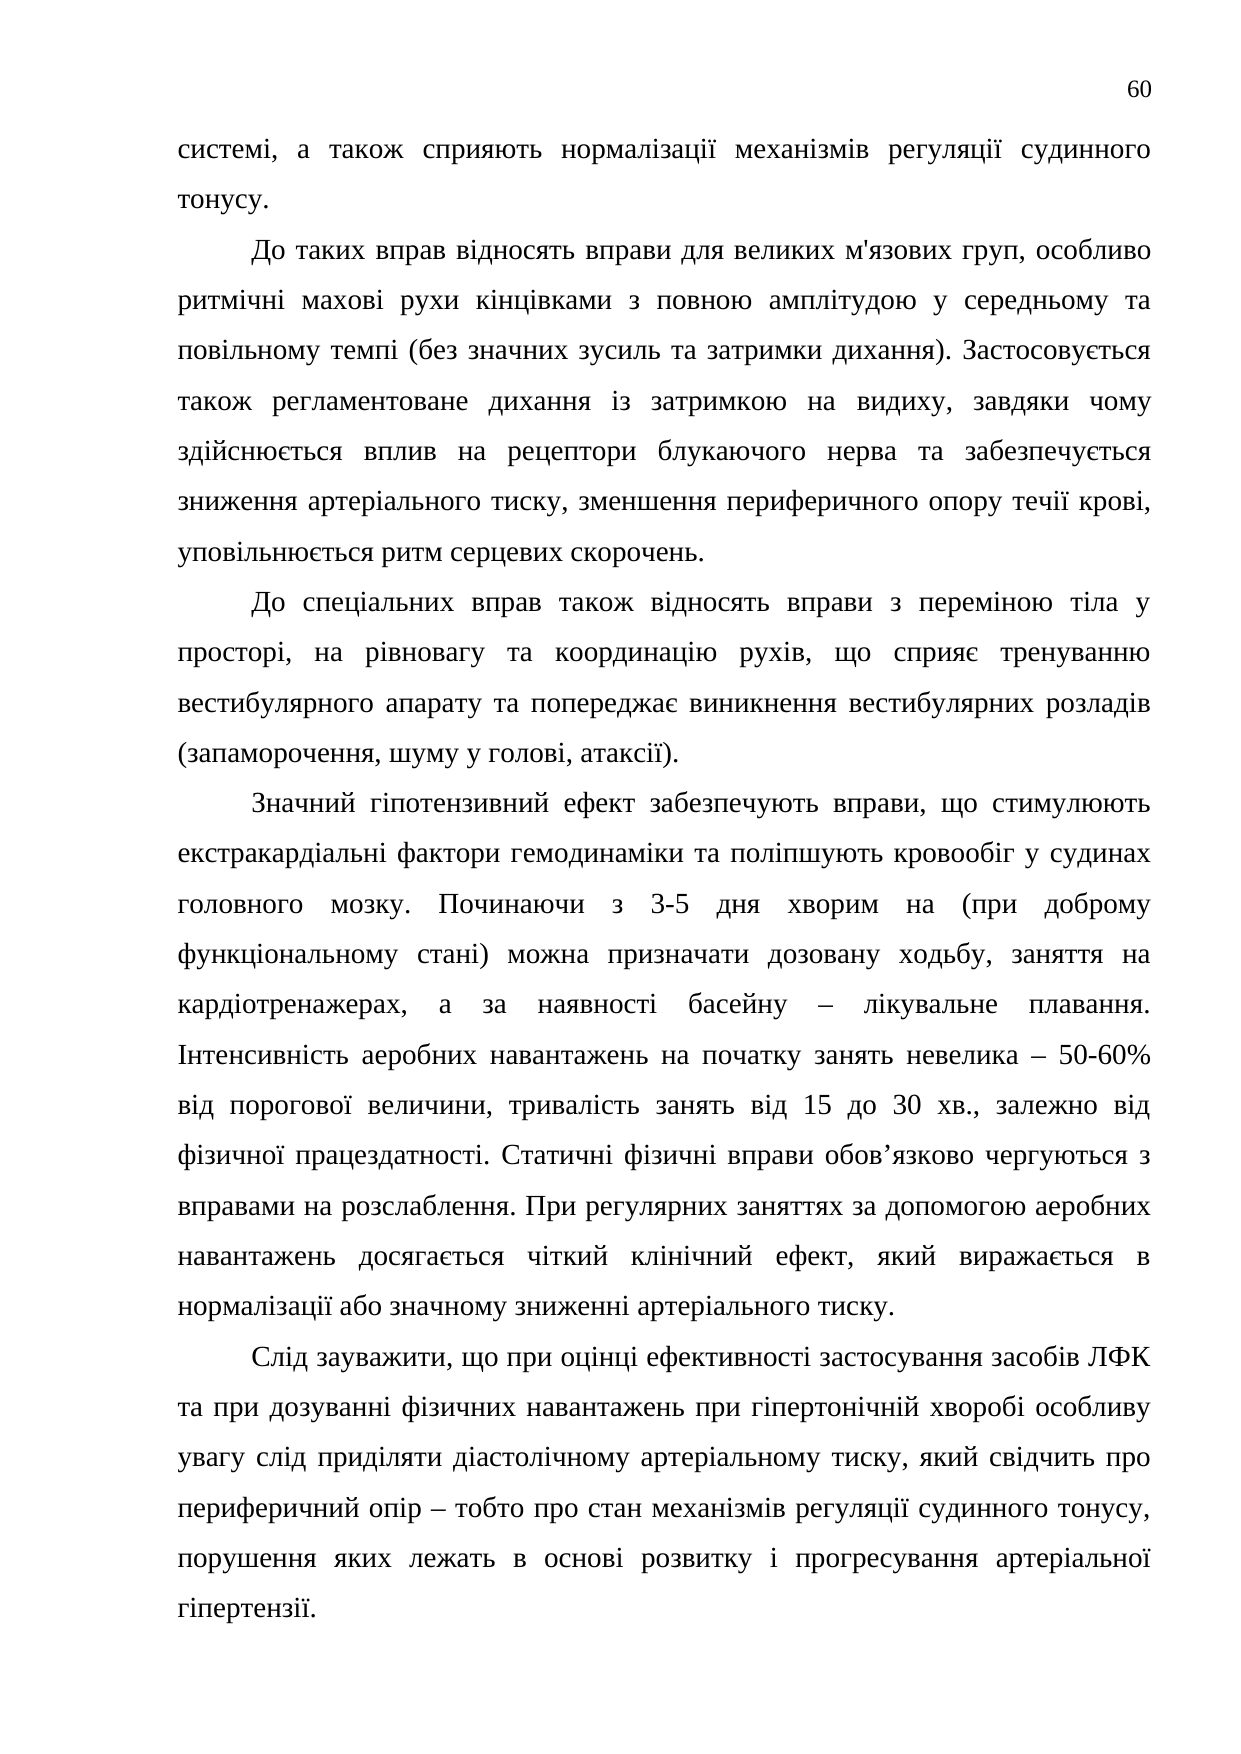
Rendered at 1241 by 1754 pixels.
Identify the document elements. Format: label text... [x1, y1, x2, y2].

text До спеціальних вправ також відносять вправи з переміною тіла у просторі, на рівновагу та координацію рухів, що сприяє тренуванню вестибулярного апарату та попереджає виникнення вестибулярних розладів (запаморочення, шуму у голові, атаксії). [177, 584, 1152, 768]
text Значний гіпотензивний ефект забезпечують вправи, що стимулюють екстракардіальні фактори гемодинаміки та поліпшують кровообіг у судинах головного мозку. Починаючи з 3-5 дня хворим на (при доброму функціональному стані) можна призначати дозовану ходьбу, заняття на кардіотренажерах, а за наявності басейну – лікувальне плавання. Інтенсивність аеробних навантажень на початку занять невелика – 50-60% від порогової величини, тривалість занять від 15 до 30 хв., залежно від фізичної працездатності. Статичні фізичні вправи обов’язково чергуються з вправами на розслаблення. При регулярних заняттях за допомогою аеробних навантажень досягається чіткий клінічний ефект, який виражається в нормалізації або значному зниженні артеріального тиску. [177, 785, 1152, 1322]
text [177, 131, 1152, 215]
text До таких вправ відносять вправи для великих м'язових груп, особливо ритмічні махові рухи кінцівками з повною амплітудою у середньому та повільному темпі (без значних зусиль та затримки дихання). Застосовується також регламентоване дихання із затримкою на видиху, завдяки чому здійснюється вплив на рецептори блукаючого нерва та забезпечується зниження артеріального тиску, зменшення периферичного опору течії крові, уповільнюється ритм серцевих скорочень. [177, 232, 1152, 567]
text Слід зауважити, що при оцінці ефективності застосування засобів ЛФК та при дозуванні фізичних навантажень при гіпертонічній хворобі особливу увагу слід приділяти діастолічному артеріальному тиску, який свідчить про периферичний опір – тобто про стан механізмів регуляції судинного тонусу, порушення яких лежать в основі розвитку і прогресування артеріальної гіпертензії. [177, 1339, 1152, 1624]
